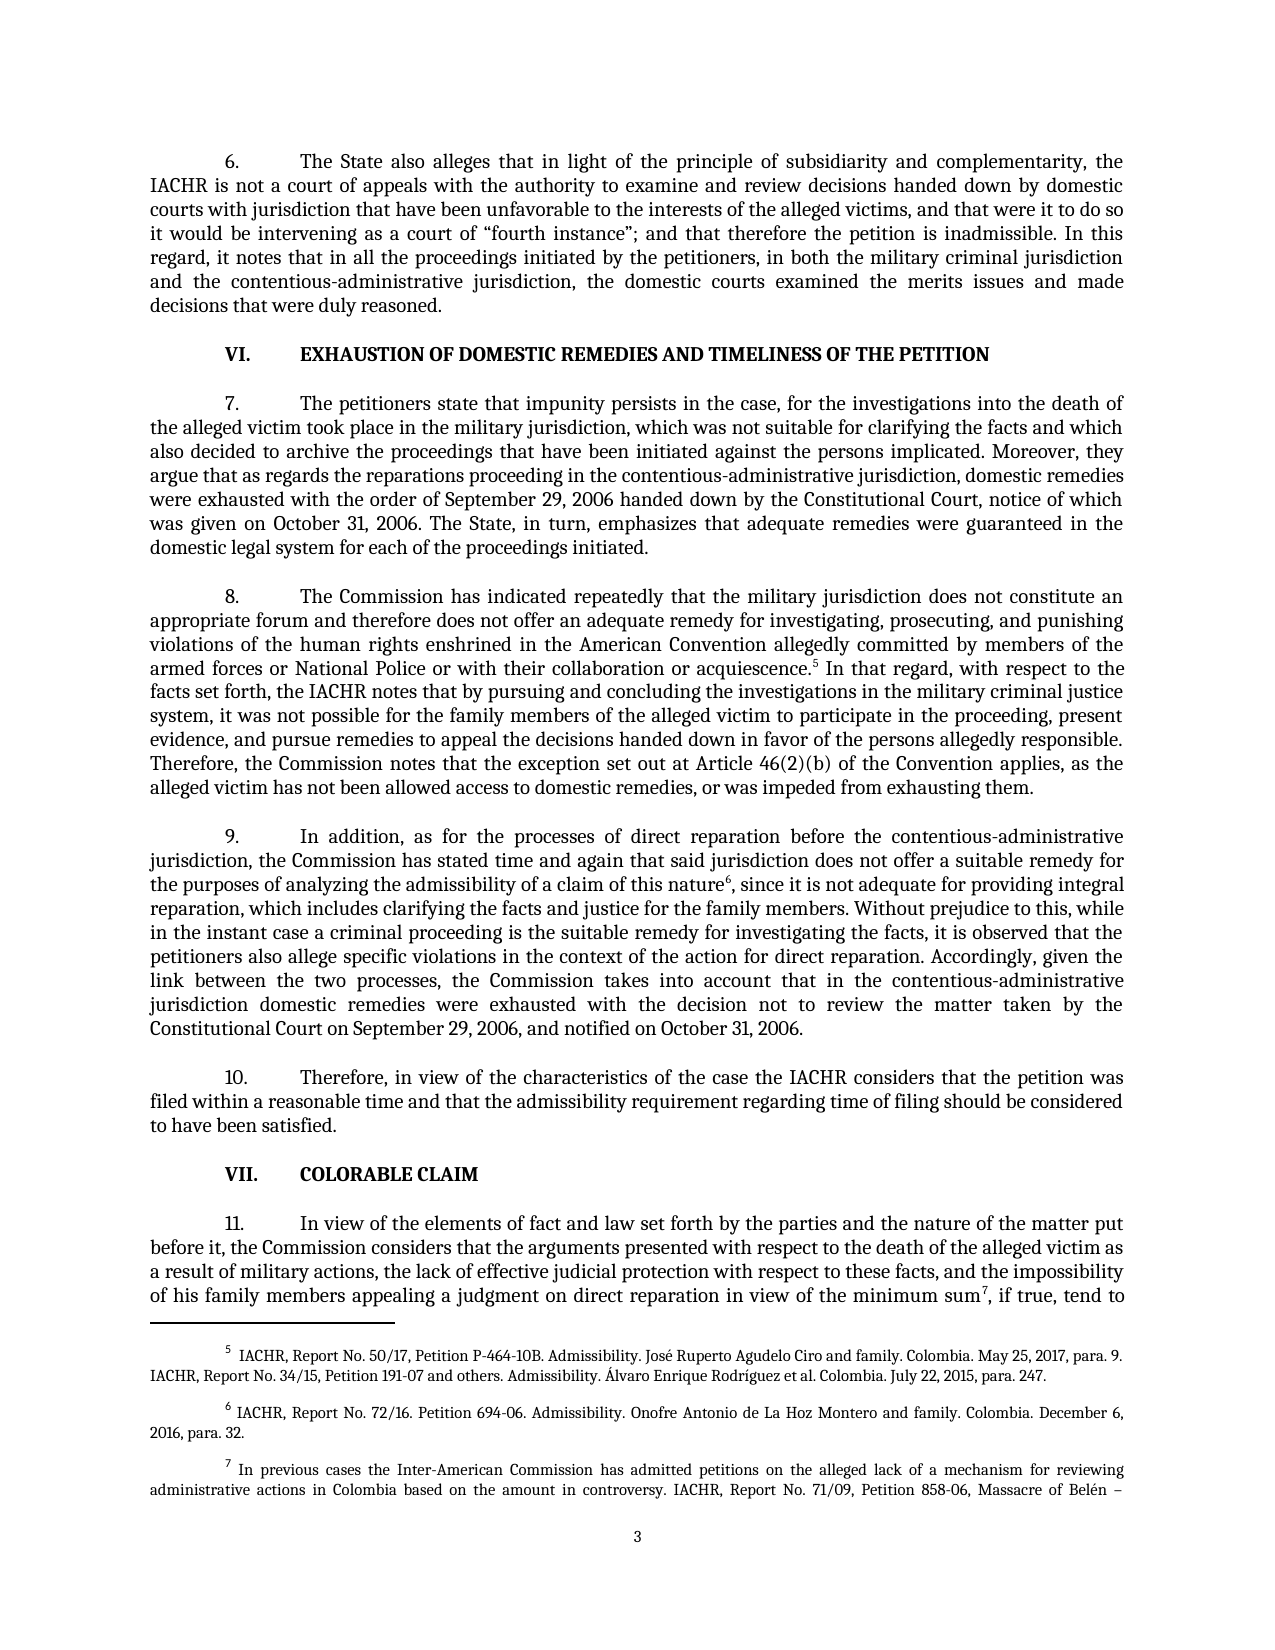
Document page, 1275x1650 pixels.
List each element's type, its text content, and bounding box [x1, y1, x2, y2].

list The petitioners state that impunity persists in the case, for the investigations into the death of the alleged victim took place in the military jurisdiction, which was not suitable for clarifying the facts and which also decided to archive the proceedings that have been initiated against the persons implicated. Moreover, they argue that as regards the reparations proceeding in the contentious-administrative jurisdiction, domestic remedies were exhausted with the order of September 29, 2006 handed down by the Constitutional Court, notice of which was given on October 31, 2006. The State, in turn, emphasizes that adequate remedies were guaranteed in the domestic legal system for each of the proceedings initiated. [150, 392, 1125, 559]
list VII. COLORABLE CLAIM [225, 1162, 1125, 1186]
list The State also alleges that in light of the principle of subsidiarity and complementarity, the IACHR is not a court of appeals with the authority to examine and review decisions handed down by domestic courts with jurisdiction that have been unfavorable to the interests of the alleged victims, and that were it to do so it would be intervening as a court of “fourth instance”; and that therefore the petition is inadmissible. In this regard, it notes that in all the proceedings initiated by the petitioners, in both the military criminal jurisdiction and the contentious-administrative jurisdiction, the domestic courts examined the merits issues and made decisions that were duly reasoned. [150, 150, 1125, 318]
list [150, 1211, 1125, 1307]
list Therefore, in view of the characteristics of the case the IACHR considers that the petition was filed within a reasonable time and that the admissibility requirement regarding time of filing should be considered to have been satisfied. [150, 1066, 1125, 1137]
list In addition, as for the processes of direct reparation before the contentious-administrative jurisdiction, the Commission has stated time and again that said jurisdiction does not offer a suitable remedy for the purposes of analyzing the admissibility of a claim of this nature, since it is not adequate for providing integral reparation, which includes clarifying the facts and justice for the family members. Without prejudice to this, while in the instant case a criminal proceeding is the suitable remedy for investigating the facts, it is observed that the petitioners also allege specific violations in the context of the action for direct reparation. Accordingly, given the link between the two processes, the Commission takes into account that in the contentious-administrative jurisdiction domestic remedies were exhausted with the decision not to review the matter taken by the Constitutional Court on September 29, 2006, and notified on October 31, 2006. [150, 825, 1125, 1041]
text VI. EXHAUSTION OF DOMESTIC REMEDIES AND TIMELINESS OF THE PETITION [150, 343, 1125, 367]
list The Commission has indicated repeatedly that the military jurisdiction does not constitute an appropriate forum and therefore does not offer an adequate remedy for investigating, prosecuting, and punishing violations of the human rights enshrined in the American Convention allegedly committed by members of the armed forces or National Police or with their collaboration or acquiescence. In that regard, with respect to the facts set forth, the IACHR notes that by pursuing and concluding the investigations in the military criminal justice system, it was not possible for the family members of the alleged victim to participate in the proceeding, present evidence, and pursue remedies to appeal the decisions handed down in favor of the persons allegedly responsible. Therefore, the Commission notes that the exception set out at Article 46(2)(b) of the Convention applies, as the alleged victim has not been allowed access to domestic remedies, or was impeded from exhausting them. [150, 584, 1125, 800]
